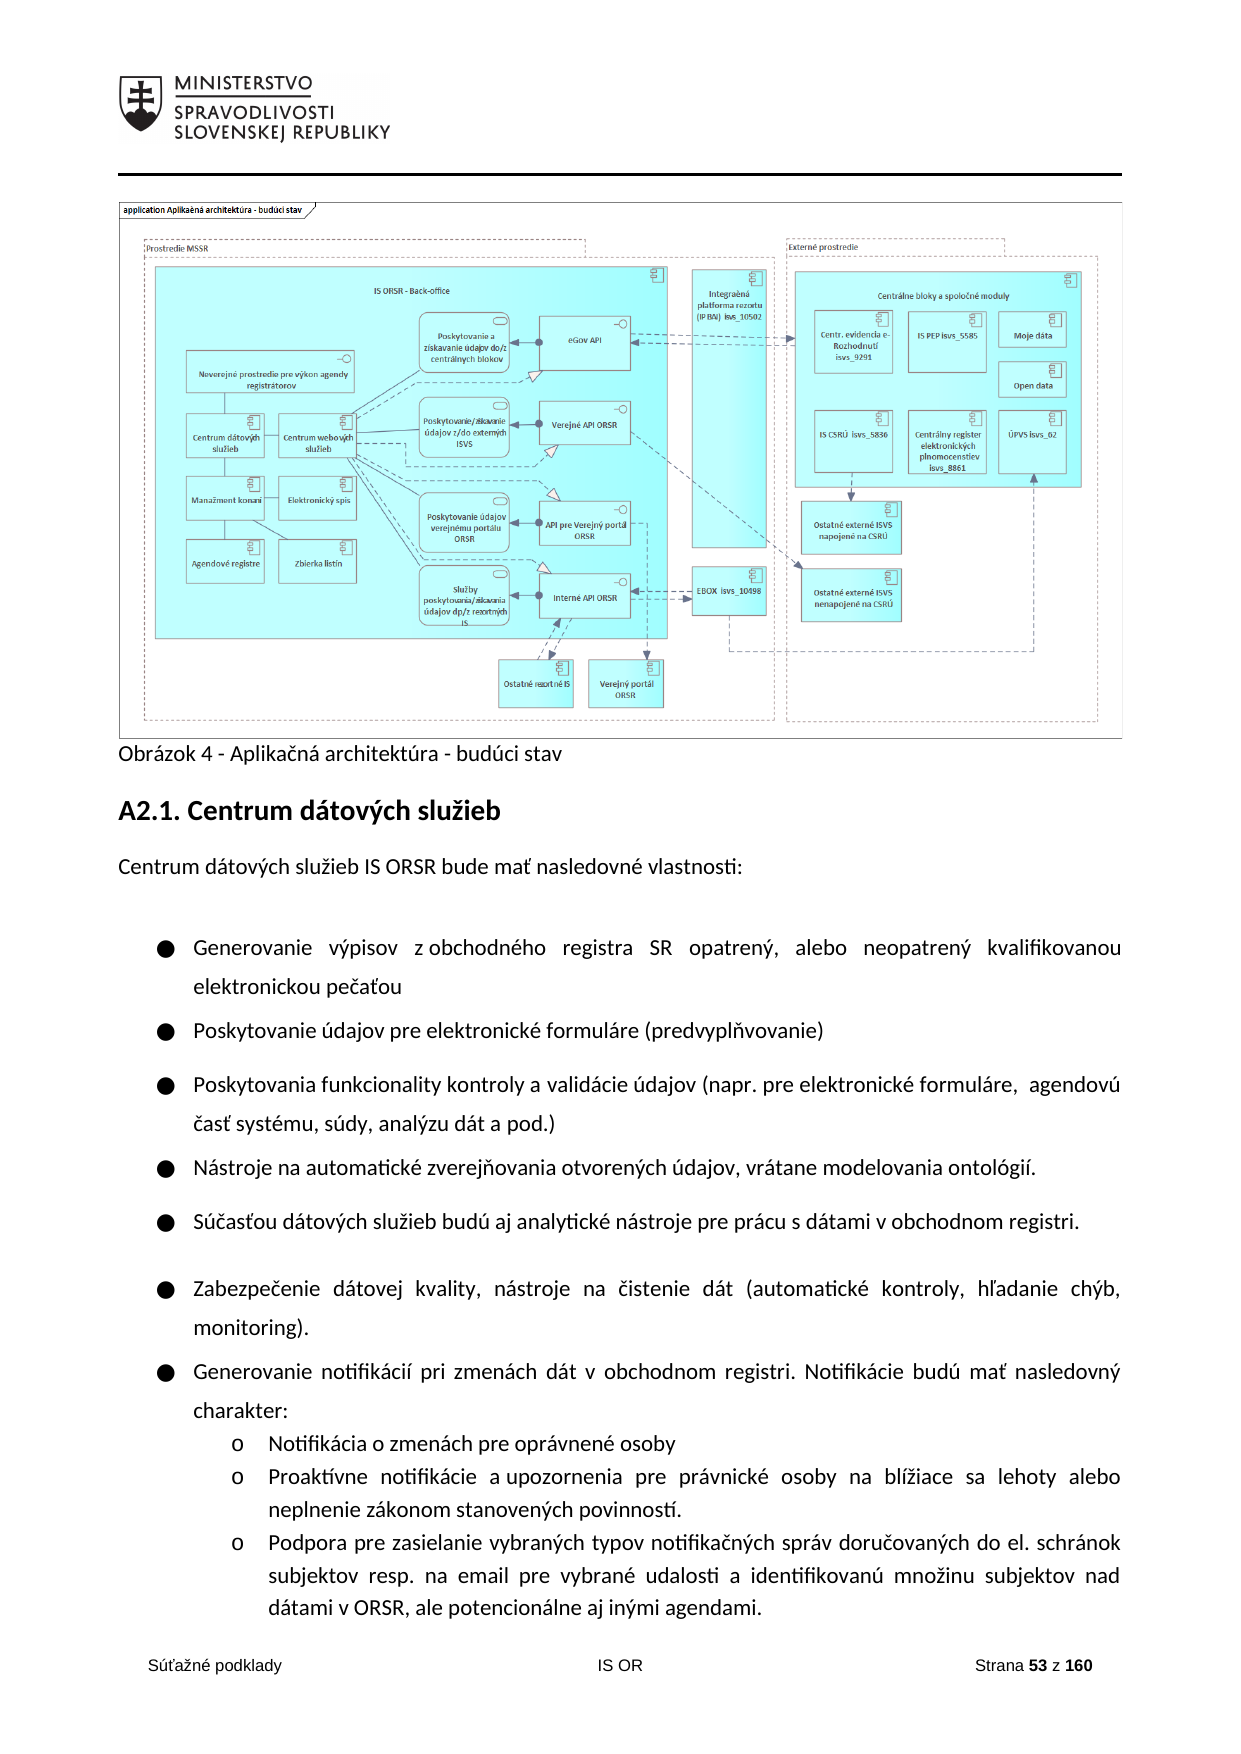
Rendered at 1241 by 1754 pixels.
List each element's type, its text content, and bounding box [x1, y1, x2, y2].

list Poskytovania funkcionality kontroly a validácie údajov (napr. pre elektronické formuláre, agendovú časť systému, súdy, analýzu dát a pod.) [156, 1058, 1122, 1137]
list Podpora pre zasielanie vybraných typov notifikačných správ doručovaných do el. schránok subjektov resp. na email pre vybrané udalosti a identifikovanú množinu subjektov nad dátami v ORSR, ale potencionálne aj inými agendami. [231, 1528, 1122, 1621]
list Súčasťou dátových služieb budú aj analytické nástroje pre prácu s dátami v obchodnom registri. [156, 1196, 1122, 1243]
subtitle A2.1. Centrum dátových služieb [118, 792, 1122, 827]
picture [118, 73, 390, 144]
list Nástroje na automatické zverejňovania otvorených údajov, vrátane modelovania ontológií. [156, 1142, 1122, 1189]
list Zabezpečenie dátovej kvality, nástroje na čistenie dát (automatické kontroly, hľadanie chýb, monitoring). [156, 1262, 1122, 1341]
list Proaktívne notifikácie a upozornenia pre právnické osoby na blížiace sa lehoty alebo neplnenie zákonom stanovených povinností. [231, 1462, 1122, 1524]
list Notifikácia o zmenách pre oprávnené osoby [231, 1429, 1122, 1458]
picture [118, 201, 1123, 739]
list Generovanie notifikácií pri zmenách dát v obchodnom registri. Notifikácie budú mať nasledovný charakter: [156, 1345, 1122, 1424]
text Centrum dátových služieb IS ORSR bude mať nasledovné vlastnosti: [118, 852, 1122, 881]
text Obrázok 4 - Aplikačná architektúra - budúci stav [118, 739, 1122, 767]
list Poskytovanie údajov pre elektronické formuláre (predvyplňvovanie) [156, 1004, 1122, 1051]
list Generovanie výpisov z obchodného registra SR opatrený, alebo neopatrený kvalifikovanou elektronickou pečaťou [156, 921, 1122, 1000]
